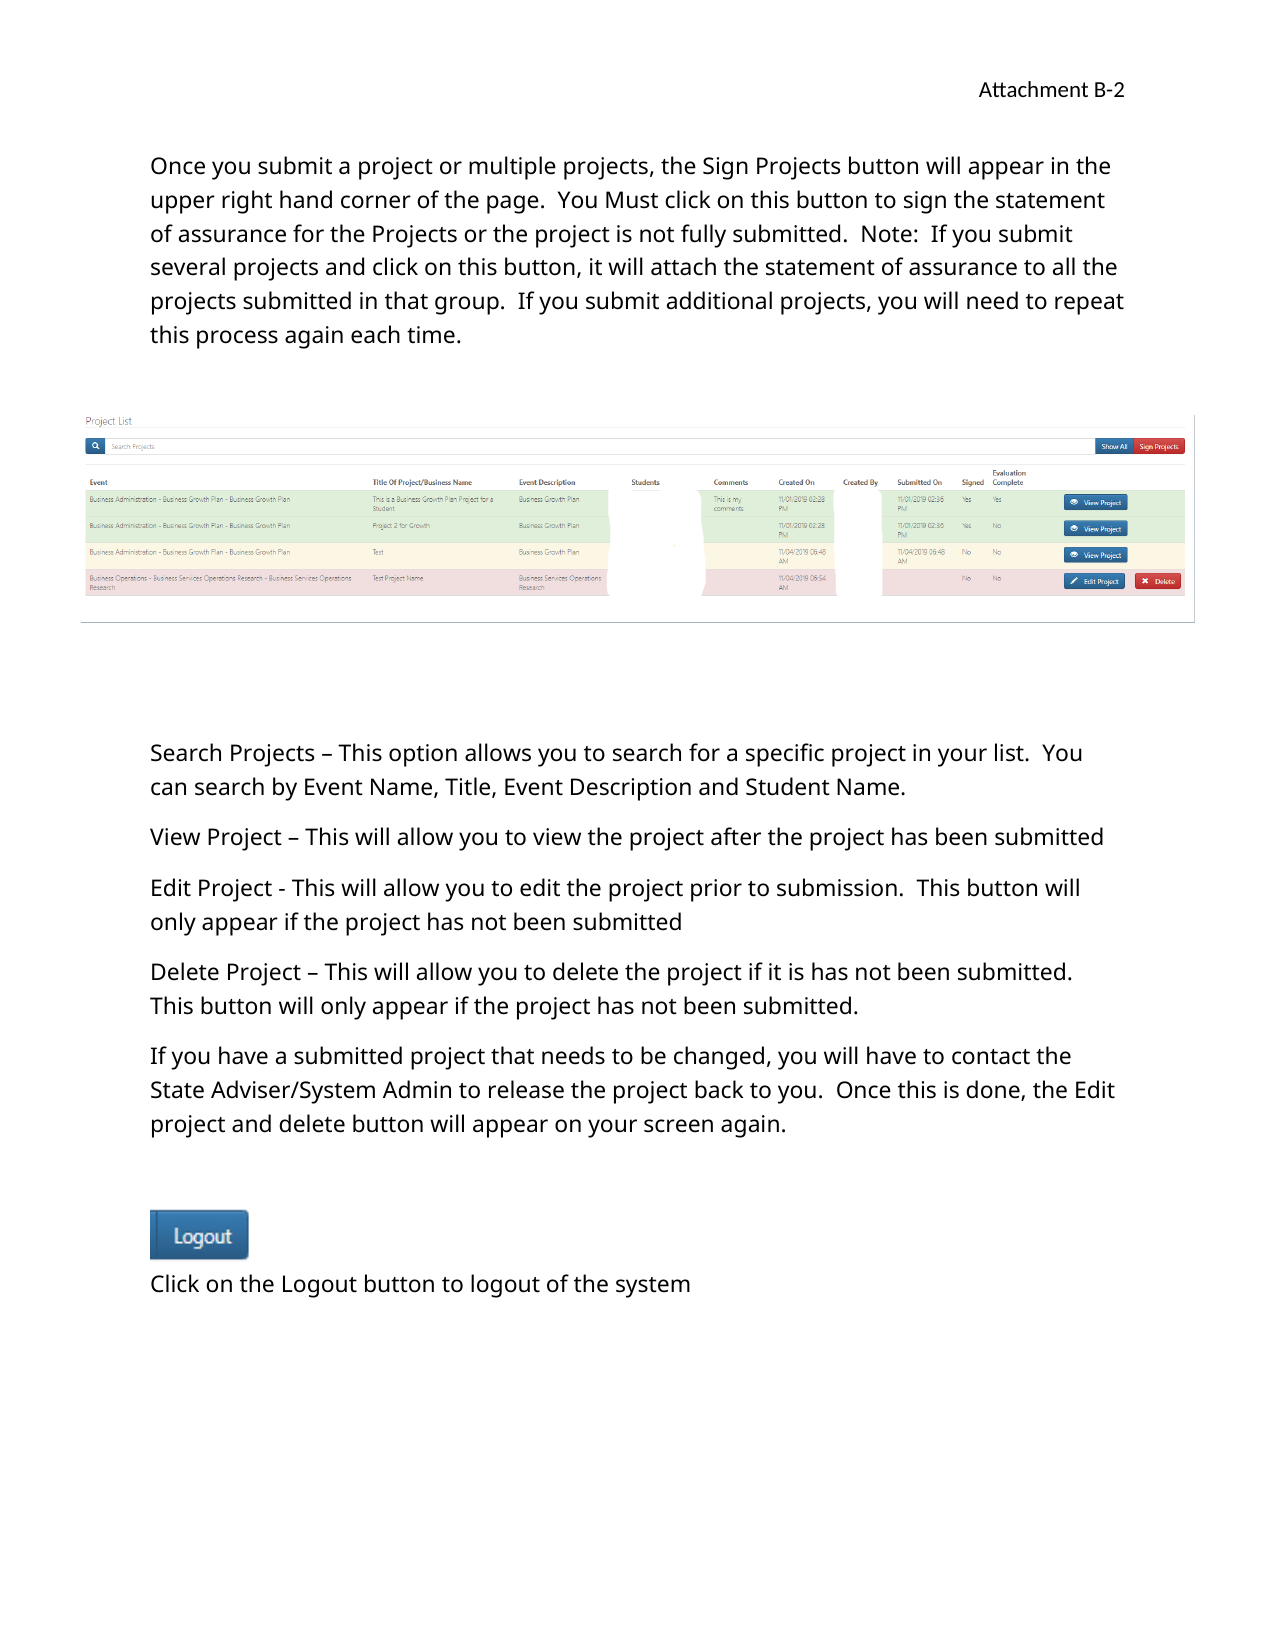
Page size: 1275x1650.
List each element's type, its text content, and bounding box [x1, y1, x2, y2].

text View Project – This will allow you to view the project after the project has been submitted [150, 821, 1125, 853]
text Edit Project - This will allow you to edit the project prior to submission. This button will only appear if the project has not been submitted [150, 872, 1125, 937]
text Once you submit a project or multiple projects, the Sign Projects button will appear in the upper right hand corner of the page. You Must click on this button to sign the statement of assurance for the Projects or the project is not fully submitted. Note: If you submit several projects and click on this button, it will attach the statement of assurance to all the projects submitted in that group. If you submit additional projects, you will need to repeat this process again each time. [150, 150, 1125, 350]
text Click on the Logout button to logout of the system [150, 1208, 1125, 1300]
text If you have a submitted project that needs to be changed, you will have to contact the State Adviser/System Admin to release the project back to you. Once this is done, the Edit project and delete button will appear on your screen again. [150, 1040, 1125, 1139]
picture [150, 1208, 274, 1266]
picture [80, 415, 1195, 623]
text Delete Project – This will allow you to delete the project if it is has not been submitted. This button will only appear if the project has not been submitted. [150, 956, 1125, 1021]
text Search Projects – This option allows you to search for a specific project in your list. You can search by Event Name, Title, Event Description and Student Name. [150, 737, 1125, 802]
